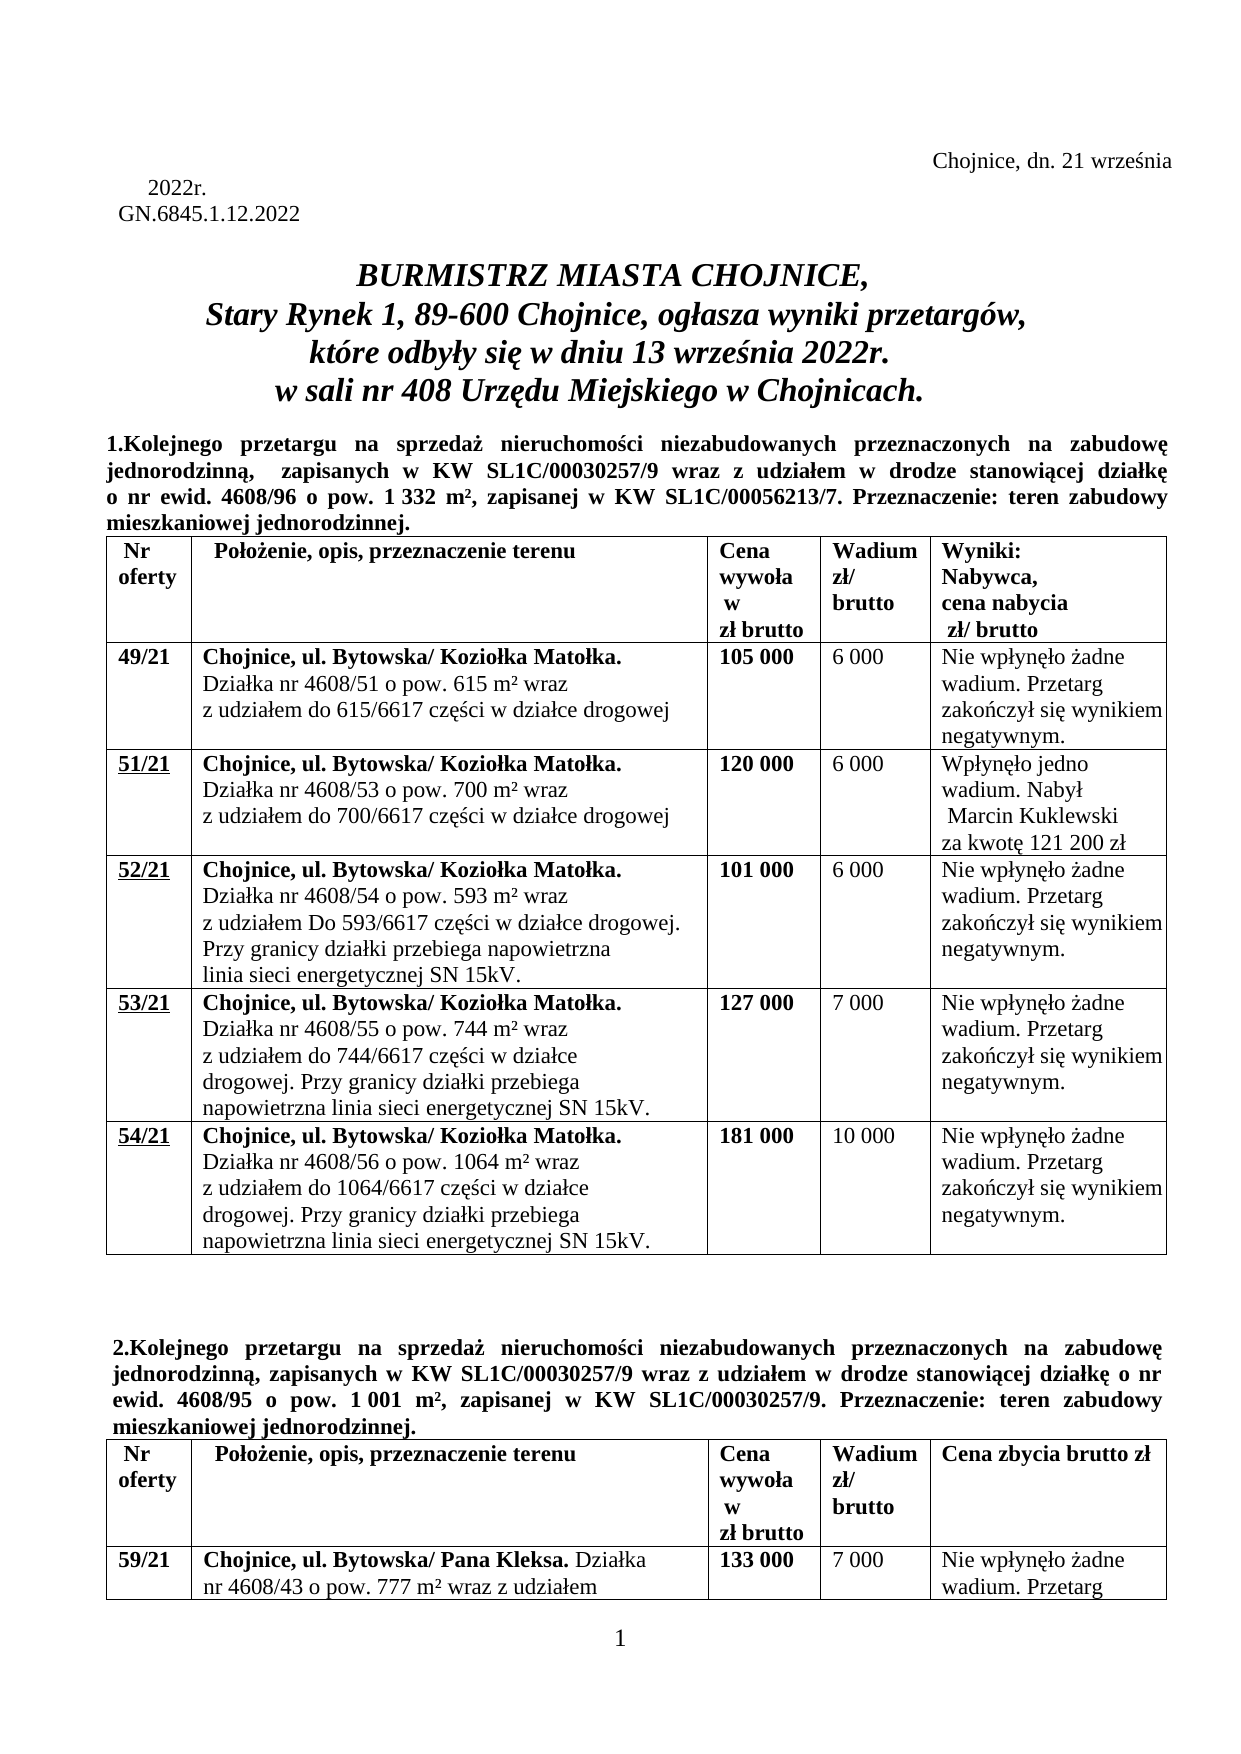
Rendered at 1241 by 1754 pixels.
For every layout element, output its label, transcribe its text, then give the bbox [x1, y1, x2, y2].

table_cell 10 000 [821, 1122, 930, 1253]
table_header Wyniki: Nabywca, cena nabycia zł/ brutto [931, 537, 1166, 642]
table_cell Chojnice, ul. Bytowska/ Koziołka Matołka. Działka nr 4608/55 o pow. 744 m² wraz z udziałem do 744/6617 części w działce drogowej. Przy granicy działki przebiega napowietrzna linia sieci energetycznej SN 15kV. [192, 989, 707, 1121]
table_cell Chojnice, ul. Bytowska/ Koziołka Matołka. Działka nr 4608/51 o pow. 615 m² wraz z udziałem do 615/6617 części w działce drogowej [192, 643, 707, 749]
table_cell Wpłynęło jedno wadium. Nabył Marcin Kuklewski za kwotę 121 200 zł [931, 750, 1166, 855]
table_cell 181 000 [708, 1122, 820, 1253]
table_cell 6 000 [821, 643, 930, 749]
table_cell 7 000 [821, 1547, 930, 1599]
table_cell Nie wpłynęło żadne wadium. Przetarg zakończył się wynikiem negatywnym. [931, 989, 1166, 1121]
table_cell 6 000 [821, 750, 930, 855]
table_cell 120 000 [708, 750, 820, 855]
table_cell 127 000 [708, 989, 820, 1121]
table_cell Chojnice, ul. Bytowska/ Koziołka Matołka. Działka nr 4608/56 o pow. 1064 m² wraz z udziałem do 1064/6617 części w działce drogowej. Przy granicy działki przebiega napowietrzna linia sieci energetycznej SN 15kV. [192, 1122, 707, 1253]
table_cell 105 000 [708, 643, 820, 749]
table_cell 52/21 [107, 856, 191, 988]
table_cell 53/21 [107, 989, 191, 1121]
table_header Wadium zł/ brutto [821, 537, 930, 642]
table_cell 101 000 [708, 856, 820, 988]
text BURMISTRZ MIASTA CHOJNICE, [148, 255, 1055, 294]
table_header Położenie, opis, przeznaczenie terenu [192, 1440, 708, 1546]
table_cell Nie wpłynęło żadne wadium. Przetarg zakończył się wynikiem negatywnym. [931, 1122, 1166, 1253]
table_header Cena wywoław zł brutto [708, 537, 820, 642]
table_cell 133 000 [709, 1547, 820, 1599]
table_header Cena zbycia brutto zł [931, 1440, 1166, 1546]
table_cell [931, 1547, 1166, 1599]
table_cell 51/21 [107, 750, 191, 855]
text Chojnice, dn. 21 września 2022r. [148, 148, 1181, 200]
table_cell 7 000 [821, 989, 930, 1121]
text 1.Kolejnego przetargu na sprzedaż nieruchomości niezabudowanych przeznaczonych na zabudowę jednorodzinną, zapisanych w KW SL1C/00030257/9 wraz z udziałem w drodze stanowiącej działkę o nr ewid. 4608/96 o pow. 1 332 m², zapisanej w KW SL1C/00056213/7. Przeznaczenie: teren zabudowy mieszkaniowej jednorodzinnej. [106, 430, 1169, 536]
table_cell 54/21 [107, 1122, 191, 1253]
table_header Nr oferty [107, 1440, 191, 1546]
table_header Wadium zł/ brutto [821, 1440, 930, 1546]
text Stary Rynek 1, 89-600 Chojnice, ogłasza wyniki przetargów, które odbyły się w dniu 13 września 2022r. w sali nr 408 Urzędu Miejskiego w Chojnicach. [148, 294, 1055, 409]
table_header Cena wywoław zł brutto [709, 1440, 820, 1546]
table_cell Chojnice, ul. Bytowska/ Koziołka Matołka. Działka nr 4608/54 o pow. 593 m² wraz z udziałem Do 593/6617 części w działce drogowej. Przy granicy działki przebiega napowietrzna linia sieci energetycznej SN 15kV. [192, 856, 707, 988]
table_cell Nie wpłynęło żadne wadium. Przetarg zakończył się wynikiem negatywnym. [931, 856, 1166, 988]
list 2.Kolejnego przetargu na sprzedaż nieruchomości niezabudowanych przeznaczonych na zabudowę jednorodzinną, zapisanych w KW SL1C/00030257/9 wraz z udziałem w drodze stanowiącej działkę o nr ewid. 4608/95 o pow. 1 001 m², zapisanej w KW SL1C/00030257/9. Przeznaczenie: teren zabudowy mieszkaniowej jednorodzinnej. [112, 1334, 1163, 1439]
table_cell 49/21 [107, 643, 191, 749]
table_cell 6 000 [821, 856, 930, 988]
table_cell Nie wpłynęło żadne wadium. Przetarg zakończył się wynikiem negatywnym. [931, 643, 1166, 749]
table_header Nr oferty [107, 537, 191, 642]
table_cell 59/21 [107, 1547, 191, 1599]
table_cell Chojnice, ul. Bytowska/ Koziołka Matołka. Działka nr 4608/53 o pow. 700 m² wraz z udziałem do 700/6617 części w działce drogowej [192, 750, 707, 855]
table_header Położenie, opis, przeznaczenie terenu [192, 537, 707, 642]
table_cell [192, 1547, 708, 1599]
text GN.6845.1.12.2022 [118, 200, 1093, 227]
